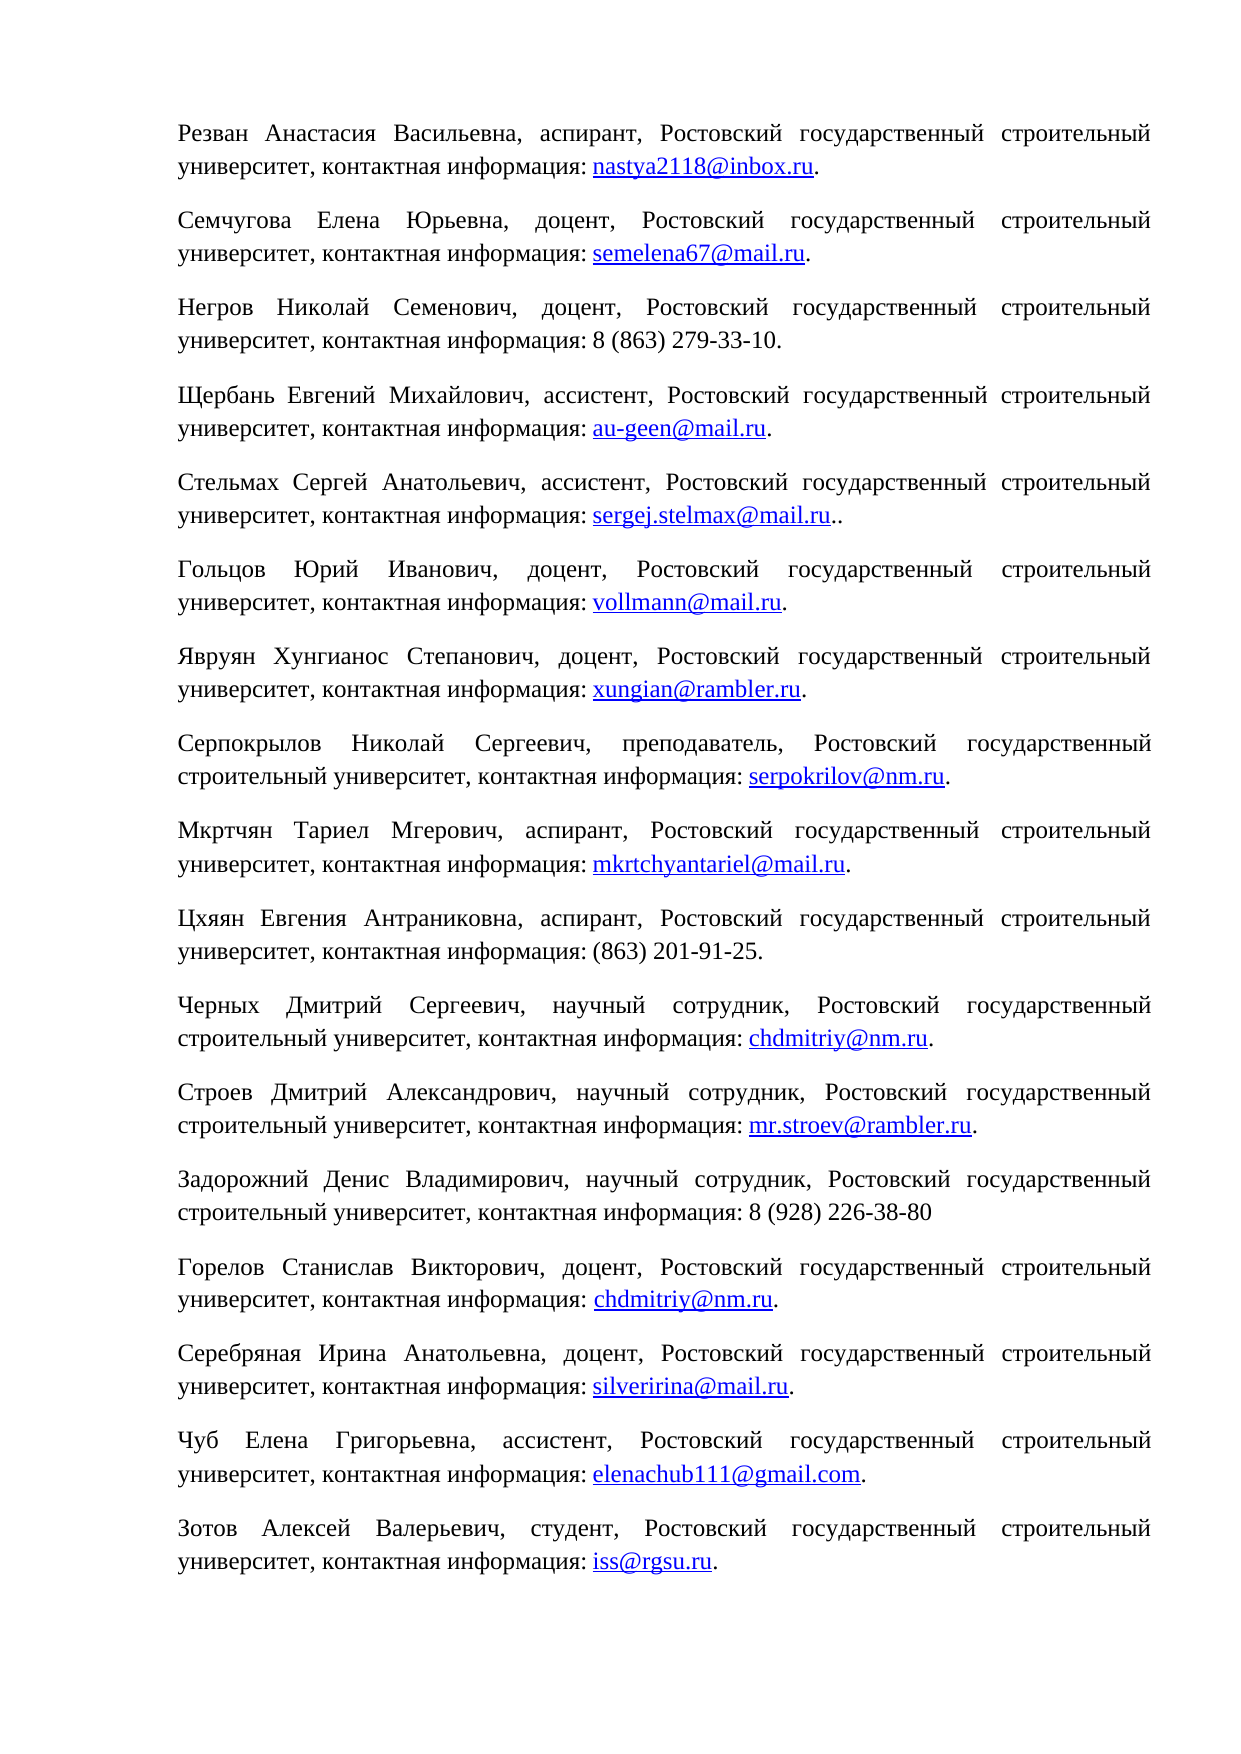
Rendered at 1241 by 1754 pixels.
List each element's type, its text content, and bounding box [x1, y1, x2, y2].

text Задорожний Денис Владимирович, научный сотрудник, Ростовский государственный строительный университет, контактная информация: 8 (928) 226-38-80 [177, 1164, 1152, 1226]
text Явруян Хунгианос Степанович, доцент, Ростовский государственный строительный университет, контактная информация: xungian@rambler.ru. [177, 641, 1152, 703]
text Гольцов Юрий Иванович, доцент, Ростовский государственный строительный университет, контактная информация: vollmann@mail.ru. [177, 554, 1152, 616]
text Щербань Евгений Михайлович, ассистент, Ростовский государственный строительный университет, контактная информация: au-geen@mail.ru. [177, 380, 1152, 442]
text Черных Дмитрий Сергеевич, научный сотрудник, Ростовский государственный строительный университет, контактная информация: chdmitriy@nm.ru. [177, 990, 1152, 1052]
text Негров Николай Семенович, доцент, Ростовский государственный строительный университет, контактная информация: 8 (863) 279-33-10. [177, 292, 1152, 354]
text Строев Дмитрий Александрович, научный сотрудник, Ростовский государственный строительный университет, контактная информация: mr.stroev@rambler.ru. [177, 1077, 1152, 1139]
text Серпокрылов Николай Сергеевич, преподаватель, Ростовский государственный строительный университет, контактная информация: serpokrilov@nm.ru. [177, 728, 1152, 791]
text Резван Анастасия Васильевна, аспирант, Ростовский государственный строительный университет, контактная информация: nastya2118@inbox.ru. [177, 118, 1152, 180]
text Семчугова Елена Юрьевна, доцент, Ростовский государственный строительный университет, контактная информация: semelena67@mail.ru. [177, 205, 1152, 267]
text Горелов Станислав Викторович, доцент, Ростовский государственный строительный университет, контактная информация: chdmitriy@nm.ru. [177, 1252, 1152, 1313]
text Чуб Елена Григорьевна, ассистент, Ростовский государственный строительный университет, контактная информация: elenachub111@gmail.com. [177, 1426, 1152, 1488]
text Мкртчян Тариел Мгерович, аспирант, Ростовский государственный строительный университет, контактная информация: mkrtchyantariel@mail.ru. [177, 816, 1152, 878]
text Цхяян Евгения Антраниковна, аспирант, Ростовский государственный строительный университет, контактная информация: (863) 201-91-25. [177, 903, 1152, 965]
text Серебряная Ирина Анатольевна, доцент, Ростовский государственный строительный университет, контактная информация: silveririna@mail.ru. [177, 1338, 1152, 1401]
text Стельмах Сергей Анатольевич, ассистент, Ростовский государственный строительный университет, контактная информация: sergej.stelmax@mail.ru.. [177, 467, 1152, 529]
text Зотов Алексей Валерьевич, студент, Ростовский государственный строительный университет, контактная информация: iss@rgsu.ru. [177, 1513, 1152, 1575]
